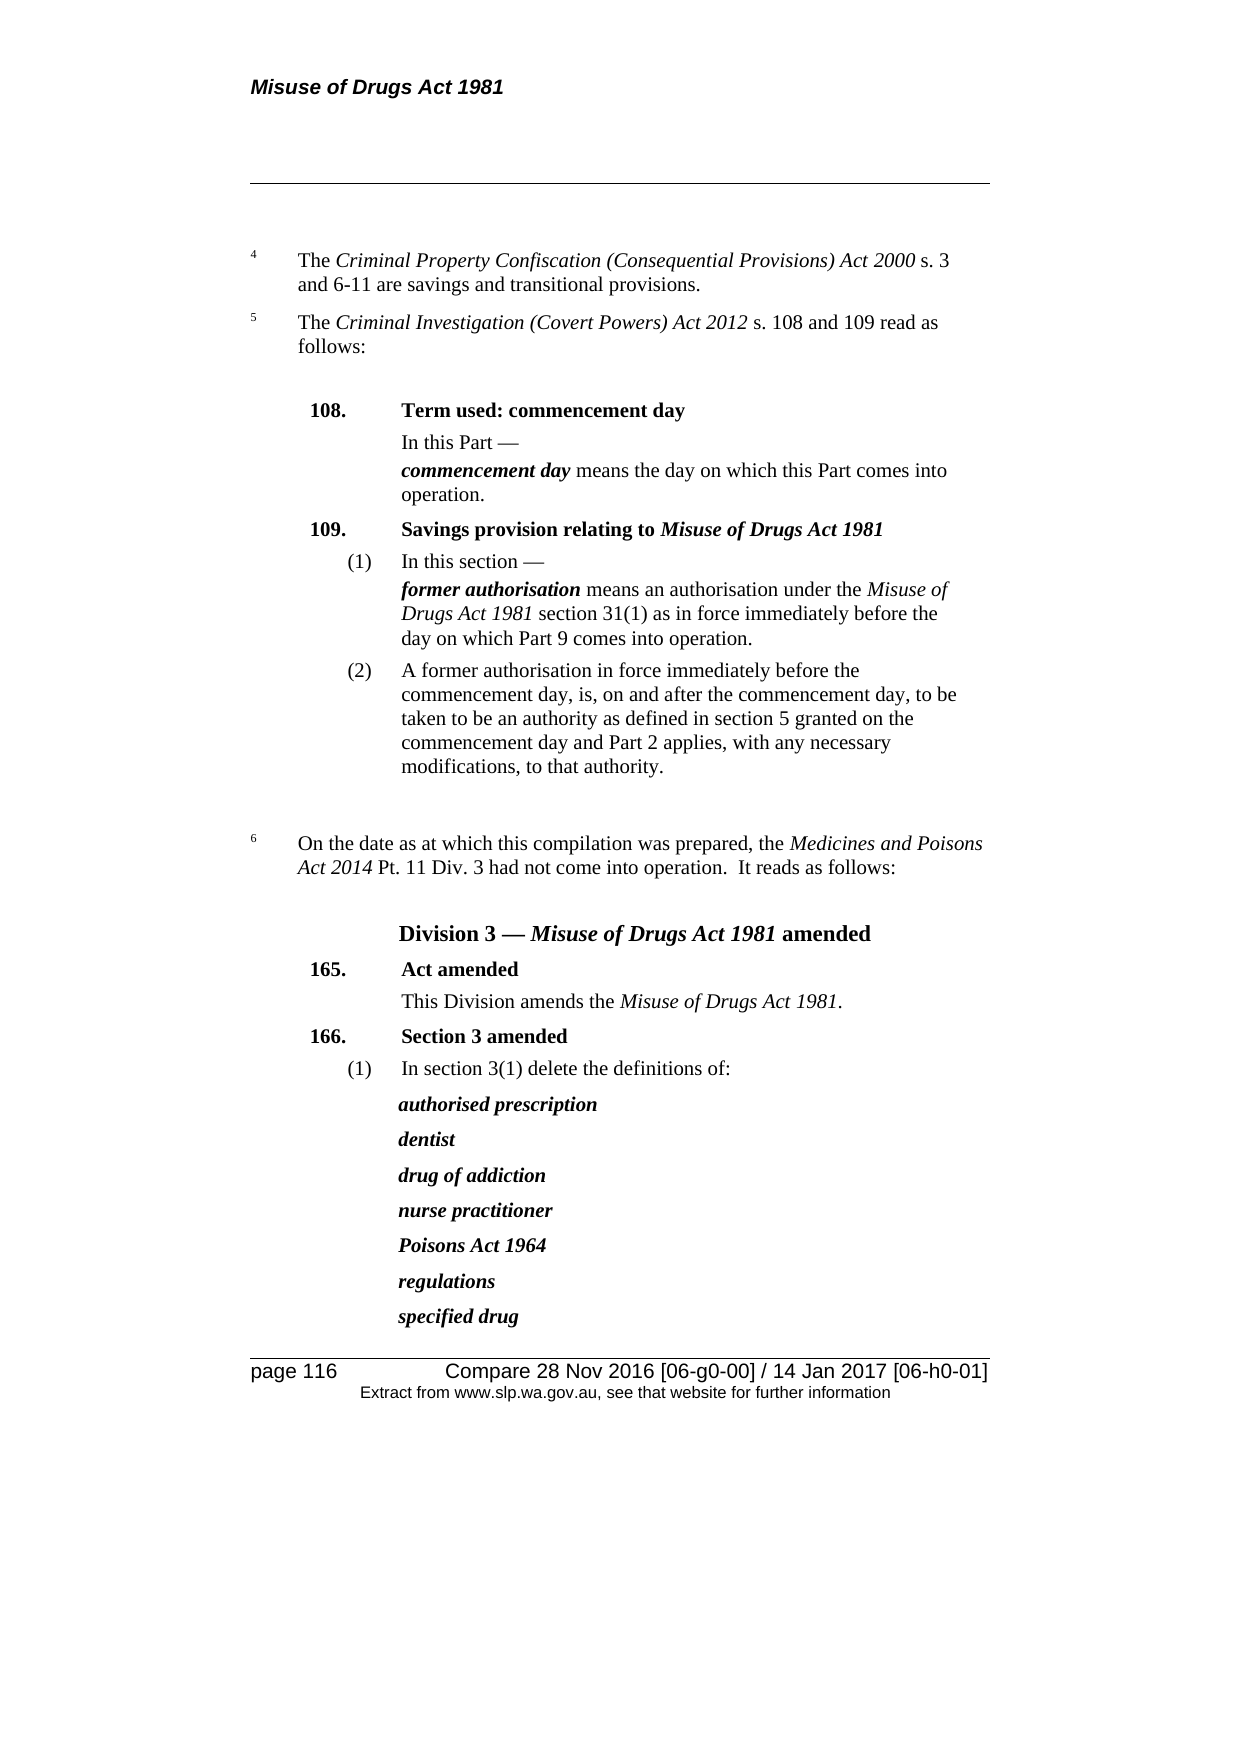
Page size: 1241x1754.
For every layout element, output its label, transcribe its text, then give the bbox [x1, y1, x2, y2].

list Poisons Act 1964 [398, 1230, 990, 1257]
list drug of addiction [398, 1159, 990, 1187]
text 5 The Criminal Investigation (Covert Powers) Act 2012 s. 108 and 109 read as follows: [250, 310, 990, 358]
list nurse practitioner [398, 1195, 990, 1222]
text 6 On the date as at which this compilation was prepared, the Medicines and Poisons Act 2014 Pt. 11 Div. 3 had not come into operation. It reads as follows: [250, 831, 990, 879]
text (1) In section 3(1) delete the definitions of: [312, 1056, 960, 1080]
subtitle 109. Savings provision relating to Misuse of Drugs Act 1981 [309, 517, 960, 541]
list authorised prescription [398, 1089, 990, 1116]
subtitle 165. Act amended [309, 957, 960, 981]
text (1) In this section — [312, 549, 960, 573]
text In this Part — [312, 430, 960, 454]
list dentist [398, 1124, 990, 1151]
text 4 The Criminal Property Confiscation (Consequential Provisions) Act 2000 s. 3 and 6-11 are savings and transitional provisions. [250, 247, 990, 296]
subtitle 166. Section 3 amended [309, 1024, 960, 1048]
subtitle 108. Term used: commencement day [309, 397, 960, 422]
text This Division amends the Misuse of Drugs Act 1981. [312, 989, 960, 1013]
text (2) A former authorisation in force immediately before the commencement day, is, on and after the commencement day, to be taken to be an authority as defined in section 5 granted on the commencement day and Part 2 applies, with any necessary modifications, to that authority. [312, 658, 960, 778]
text commencement day means the day on which this Part comes into operation. [309, 458, 960, 506]
text former authorisation means an authorisation under the Misuse of Drugs Act 1981 section 31(1) as in force immediately before the day on which Part 9 comes into operation. [309, 577, 960, 649]
subtitle Division 3 — Misuse of Drugs Act 1981 amended [309, 920, 960, 947]
list specified drug [398, 1301, 990, 1328]
list regulations [398, 1266, 990, 1293]
